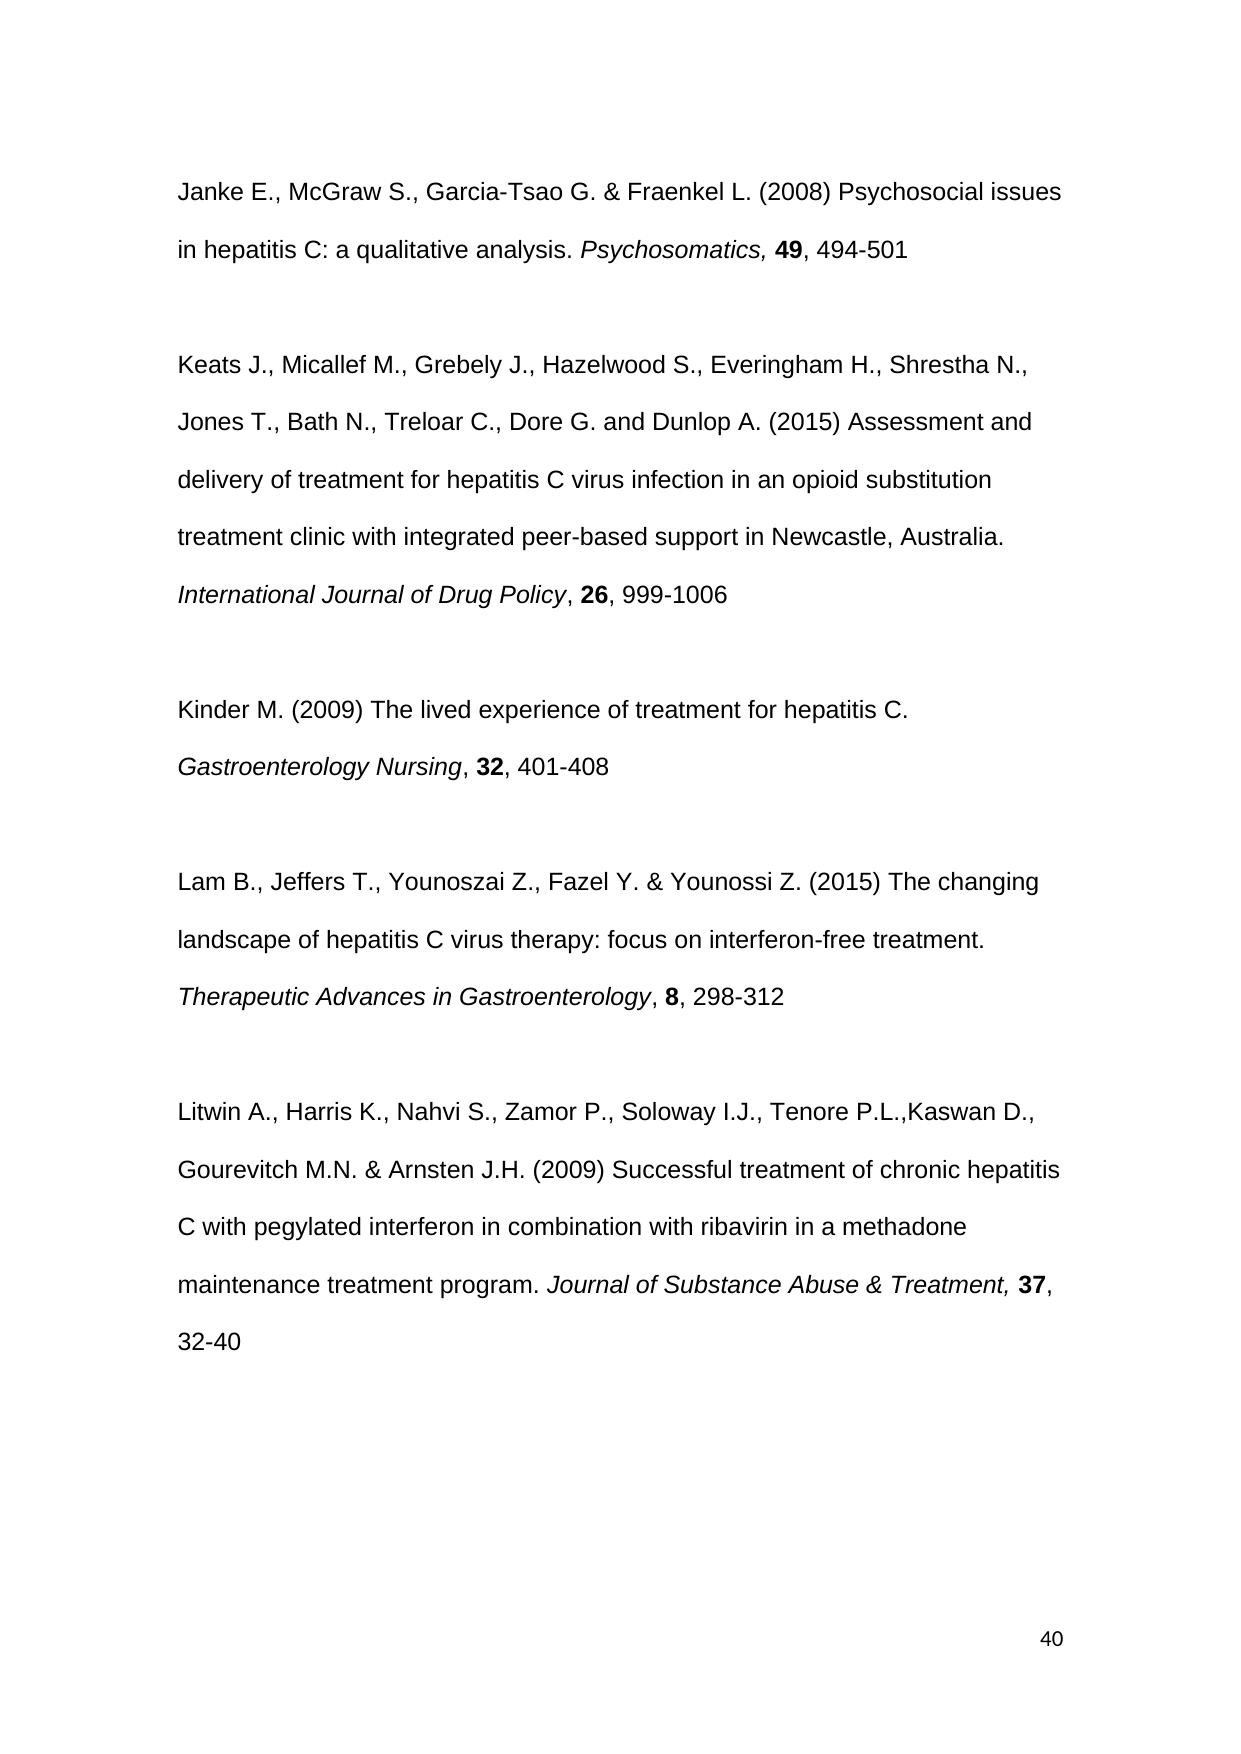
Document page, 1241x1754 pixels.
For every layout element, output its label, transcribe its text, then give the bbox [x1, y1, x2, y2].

text Lam B., Jeffers T., Younoszai Z., Fazel Y. & Younossi Z. (2015) The changing landscape of hepatitis C virus therapy: focus on interferon-free treatment. Therapeutic Advances in Gastroenterology, 8, 298-312 [177, 867, 1063, 1011]
text Kinder M. (2009) The lived experience of treatment for hepatitis C. Gastroenterology Nursing, 32, 401-408 [177, 695, 1063, 781]
text Janke E., McGraw S., Garcia-Tsao G. & Fraenkel L. (2008) Psychosocial issues in hepatitis C: a qualitative analysis. Psychosomatics, 49, 494-501 [177, 177, 1063, 263]
text Litwin A., Harris K., Nahvi S., Zamor P., Soloway I.J., Tenore P.L.,Kaswan D., Gourevitch M.N. & Arnsten J.H. (2009) Successful treatment of chronic hepatitis C with pegylated interferon in combination with ribavirin in a methadone maintenance treatment program. Journal of Substance Abuse & Treatment, 37, 32-40 [177, 1097, 1063, 1356]
text Keats J., Micallef M., Grebely J., Hazelwood S., Everingham H., Shrestha N., Jones T., Bath N., Treloar C., Dore G. and Dunlop A. (2015) Assessment and delivery of treatment for hepatitis C virus infection in an opioid substitution treatment clinic with integrated peer-based support in Newcastle, Australia. International Journal of Drug Policy, 26, 999-1006 [177, 350, 1063, 608]
